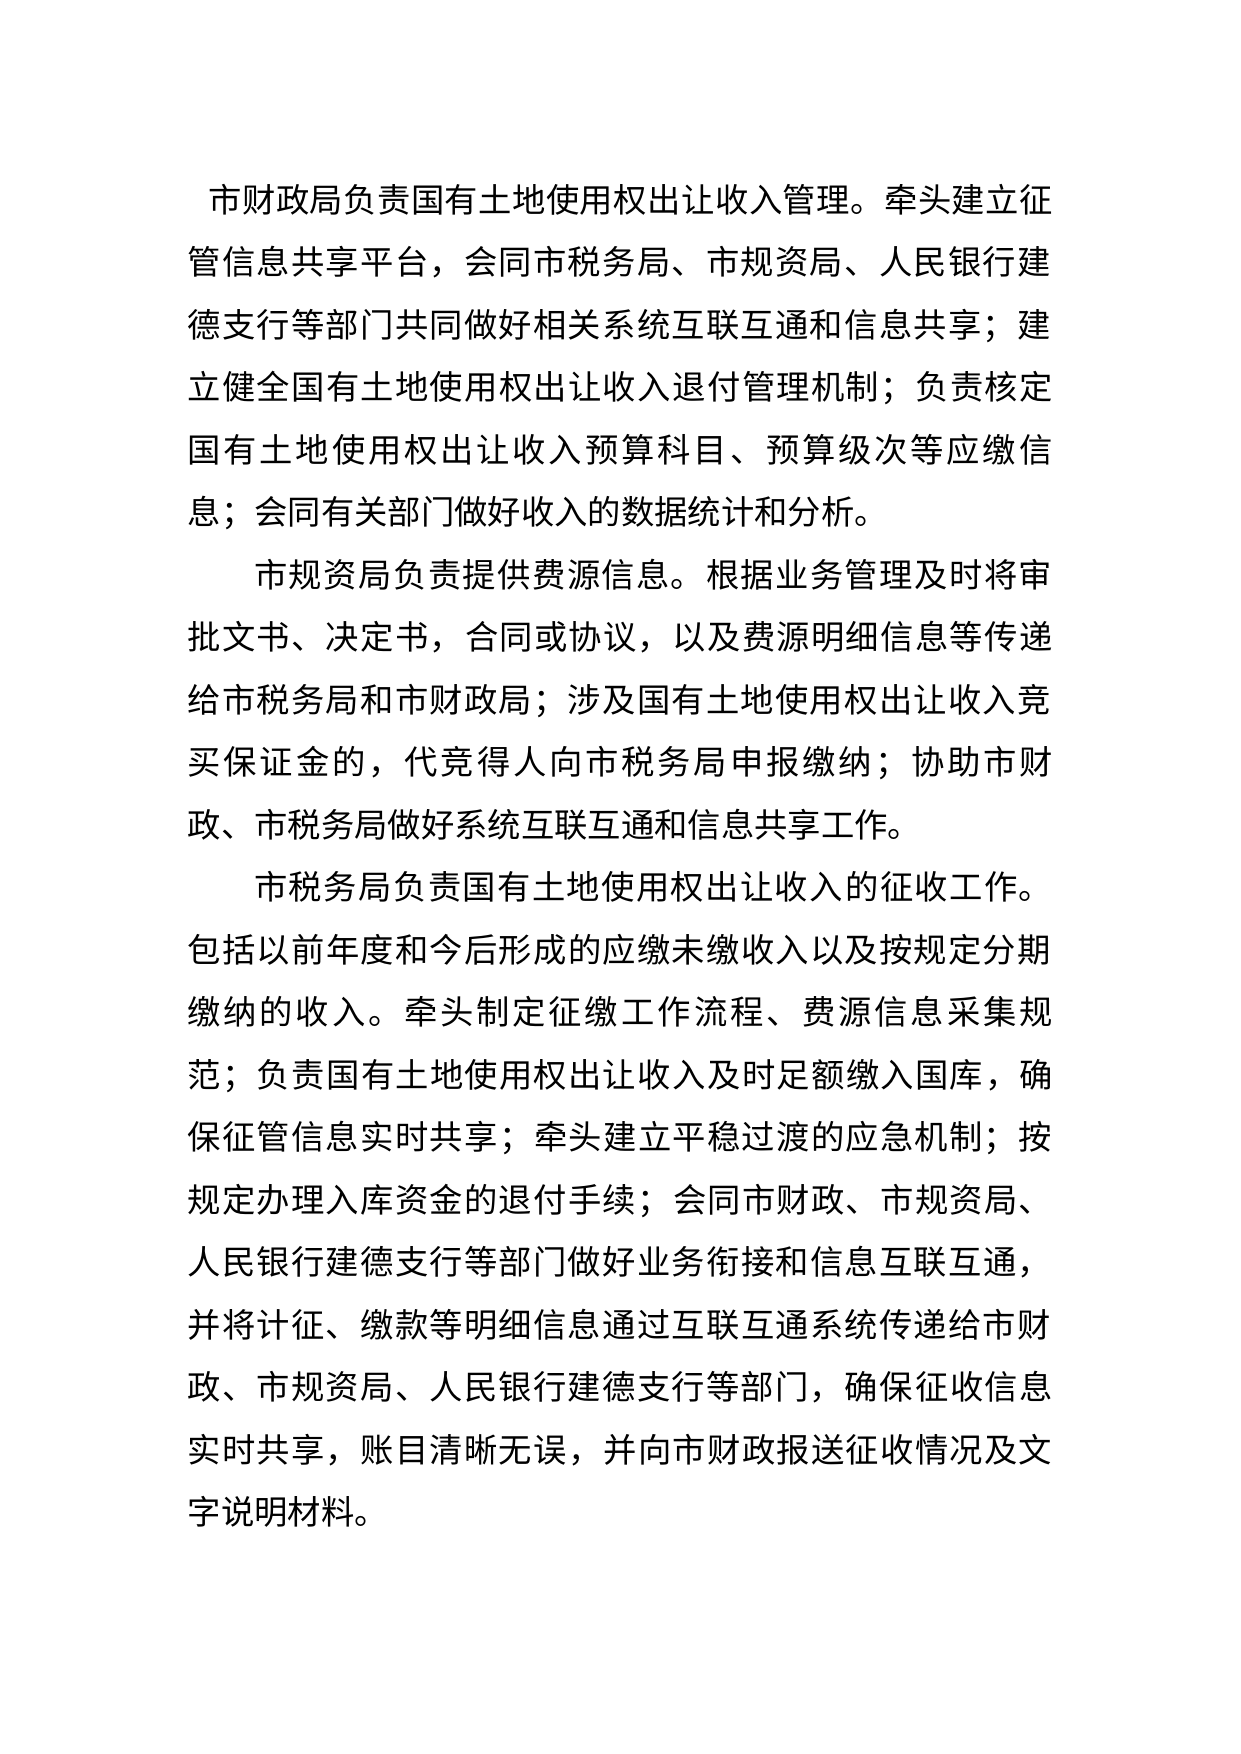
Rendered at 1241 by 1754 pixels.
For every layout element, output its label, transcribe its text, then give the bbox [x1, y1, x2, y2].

text 市规资局负责提供费源信息。根据业务管理及时将审批文书、决定书，合同或协议，以及费源明细信息等传递给市税务局和市财政局；涉及国有土地使用权出让收入竞买保证金的，代竞得人向市税务局申报缴纳；协助市财政、市税务局做好系统互联互通和信息共享工作。 [187, 537, 1053, 849]
text 市税务局负责国有土地使用权出让收入的征收工作。包括以前年度和今后形成的应缴未缴收入以及按规定分期缴纳的收入。牵头制定征缴工作流程、费源信息采集规范；负责国有土地使用权出让收入及时足额缴入国库，确保征管信息实时共享；牵头建立平稳过渡的应急机制；按规定办理入库资金的退付手续；会同市财政、市规资局、人民银行建德支行等部门做好业务衔接和信息互联互通，并将计征、缴款等明细信息通过互联互通系统传递给市财政、市规资局、人民银行建德支行等部门，确保征收信息实时共享，账目清晰无误，并向市财政报送征收情况及文字说明材料。 [187, 849, 1053, 1537]
text 市财政局负责国有土地使用权出让收入管理。牵头建立征管信息共享平台，会同市税务局、市规资局、人民银行建德支行等部门共同做好相关系统互联互通和信息共享；建立健全国有土地使用权出让收入退付管理机制；负责核定国有土地使用权出让收入预算科目、预算级次等应缴信息；会同有关部门做好收入的数据统计和分析。 [187, 162, 1053, 537]
